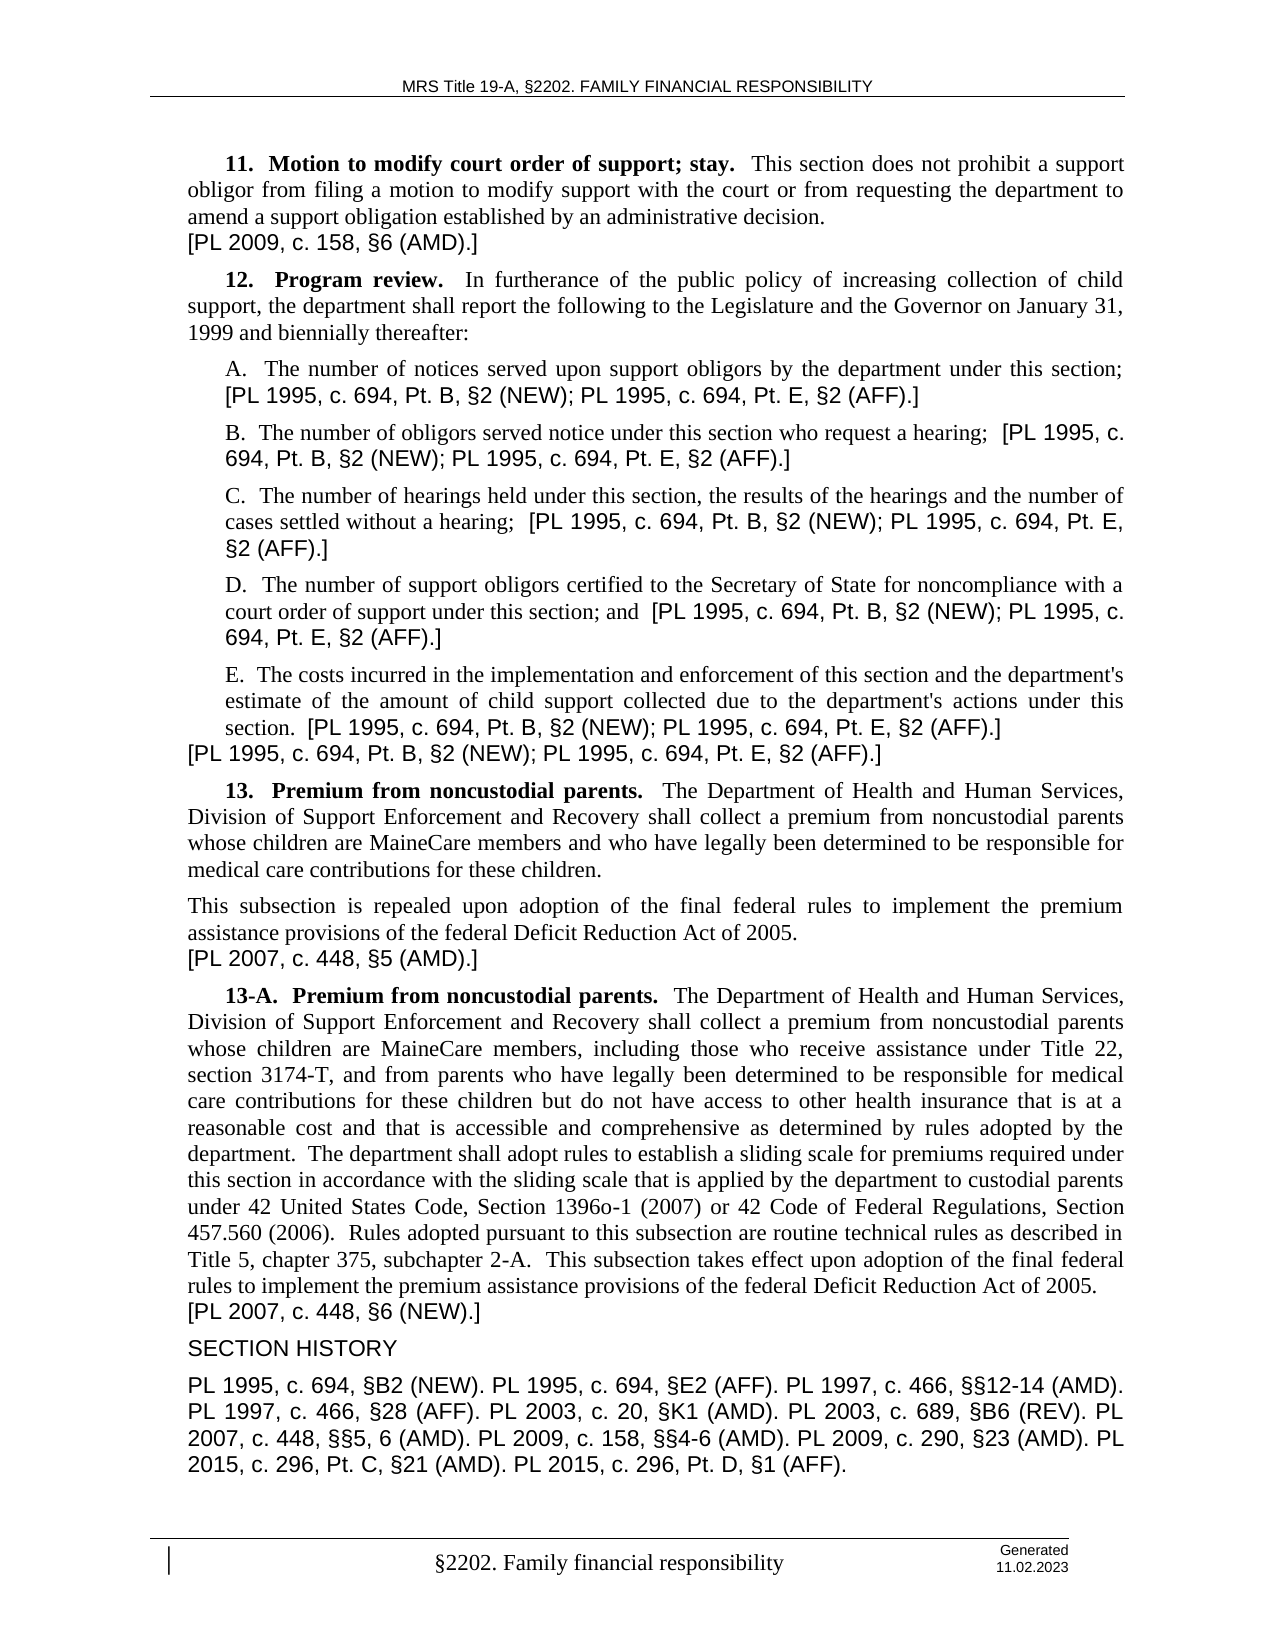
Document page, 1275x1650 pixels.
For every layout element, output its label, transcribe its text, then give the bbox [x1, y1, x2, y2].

text [PL 2007, c. 448, §6 (NEW).] [187, 1298, 1125, 1325]
text 11. Motion to modify court order of support; stay. This section does not prohibit a support obligor from filing a motion to modify support with the court or from requesting the department to amend a support obligation established by an administrative decision. [187, 150, 1125, 229]
text [PL 1995, c. 694, Pt. B, §2 (NEW); PL 1995, c. 694, Pt. E, §2 (AFF).] [187, 740, 1125, 766]
text 13-A. Premium from noncustodial parents. The Department of Health and Human Services, Division of Support Enforcement and Recovery shall collect a premium from noncustodial parents whose children are MaineCare members, including those who receive assistance under Title 22, section 3174‑T, and from parents who have legally been determined to be responsible for medical care contributions for these children but do not have access to other health insurance that is at a reasonable cost and that is accessible and comprehensive as determined by rules adopted by the department. The department shall adopt rules to establish a sliding scale for premiums required under this section in accordance with the sliding scale that is applied by the department to custodial parents under 42 United States Code, Section 1396o‑1 (2007) or 42 Code of Federal Regulations, Section 457.560 (2006). Rules adopted pursuant to this subsection are routine technical rules as described in Title 5, chapter 375, subchapter 2‑A. This subsection takes effect upon adoption of the final federal rules to implement the premium assistance provisions of the federal Deficit Reduction Act of 2005. [187, 982, 1125, 1298]
text E. The costs incurred in the implementation and enforcement of this section and the department's estimate of the amount of child support collected due to the department's actions under this section. [PL 1995, c. 694, Pt. B, §2 (NEW); PL 1995, c. 694, Pt. E, §2 (AFF).] [225, 661, 1125, 740]
text B. The number of obligors served notice under this section who request a hearing; [PL 1995, c. 694, Pt. B, §2 (NEW); PL 1995, c. 694, Pt. E, §2 (AFF).] [225, 418, 1125, 471]
text A. The number of notices served upon support obligors by the department under this section; [PL 1995, c. 694, Pt. B, §2 (NEW); PL 1995, c. 694, Pt. E, §2 (AFF).] [225, 355, 1125, 408]
text C. The number of hearings held under this section, the results of the hearings and the number of cases settled without a hearing; [PL 1995, c. 694, Pt. B, §2 (NEW); PL 1995, c. 694, Pt. E, §2 (AFF).] [225, 482, 1125, 561]
text D. The number of support obligors certified to the Secretary of State for noncompliance with a court order of support under this section; and [PL 1995, c. 694, Pt. B, §2 (NEW); PL 1995, c. 694, Pt. E, §2 (AFF).] [225, 571, 1125, 650]
text [PL 2007, c. 448, §5 (AMD).] [187, 945, 1125, 972]
text SECTION HISTORY [187, 1335, 1125, 1361]
text 12. Program review. In furtherance of the public policy of increasing collection of child support, the department shall report the following to the Legislature and the Governor on January 31, 1999 and biennially thereafter: [187, 266, 1125, 345]
text 13. Premium from noncustodial parents. The Department of Health and Human Services, Division of Support Enforcement and Recovery shall collect a premium from noncustodial parents whose children are MaineCare members and who have legally been determined to be responsible for medical care contributions for these children. [187, 777, 1125, 882]
text PL 1995, c. 694, §B2 (NEW). PL 1995, c. 694, §E2 (AFF). PL 1997, c. 466, §§12-14 (AMD). PL 1997, c. 466, §28 (AFF). PL 2003, c. 20, §K1 (AMD). PL 2003, c. 689, §B6 (REV). PL 2007, c. 448, §§5, 6 (AMD). PL 2009, c. 158, §§4-6 (AMD). PL 2009, c. 290, §23 (AMD). PL 2015, c. 296, Pt. C, §21 (AMD). PL 2015, c. 296, Pt. D, §1 (AFF). [187, 1372, 1125, 1477]
text [PL 2009, c. 158, §6 (AMD).] [187, 229, 1125, 255]
text This subsection is repealed upon adoption of the final federal rules to implement the premium assistance provisions of the federal Deficit Reduction Act of 2005. [187, 893, 1125, 945]
